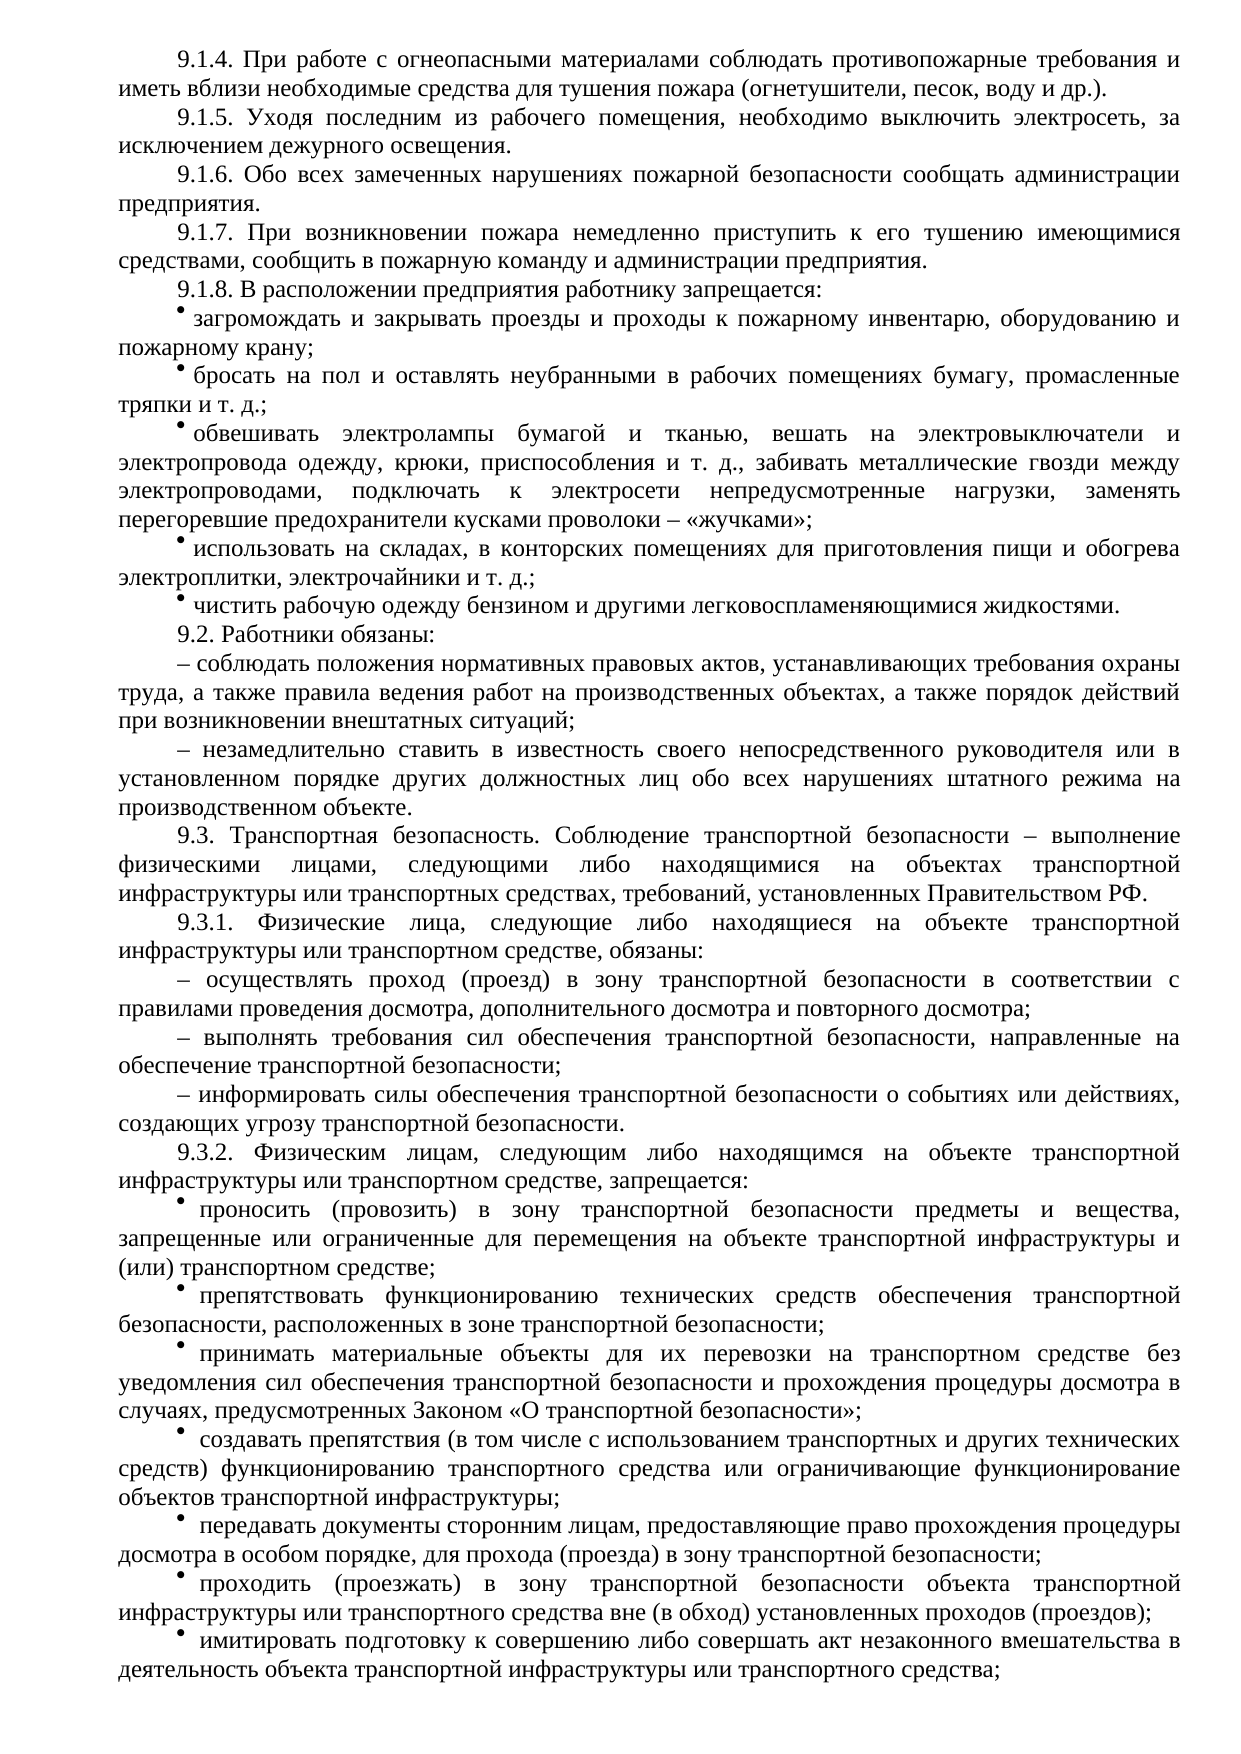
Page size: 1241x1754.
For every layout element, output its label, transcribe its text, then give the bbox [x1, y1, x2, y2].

text 9.1.6. Обо всех замеченных нарушениях пожарной безопасности сообщать администрации предприятия. [118, 159, 1181, 217]
list проносить (провозить) в зону транспортной безопасности предметы и вещества, запрещенные или ограниченные для перемещения на объекте транспортной инфраструктуры и (или) транспортном средстве; [118, 1194, 1181, 1281]
text 9.1.4. При работе с огнеопасными материалами соблюдать противопожарные требования и иметь вблизи необходимые средства для тушения пожара (огнетушители, песок, воду и др.). [118, 44, 1181, 102]
list создавать препятствия (в том числе с использованием транспортных и других технических средств) функционированию транспортного средства или ограничивающие функционирование объектов транспортной инфраструктуры; [118, 1424, 1181, 1511]
text – осуществлять проход (проезд) в зону транспортной безопасности в соответствии с правилами проведения досмотра, дополнительного досмотра и повторного досмотра; [118, 964, 1181, 1022]
text 9.1.8. В расположении предприятия работнику запрещается: [118, 274, 1181, 303]
list проходить (проезжать) в зону транспортной безопасности объекта транспортной инфраструктуры или транспортного средства вне (в обход) установленных проходов (проездов); [118, 1568, 1181, 1626]
text 9.1.7. При возникновении пожара немедленно приступить к его тушению имеющимися средствами, сообщить в пожарную команду и администрации предприятия. [118, 217, 1181, 274]
text 9.3. Транспортная безопасность. Соблюдение транспортной безопасности – выполнение физическими лицами, следующими либо находящимися на объектах транспортной инфраструктуры или транспортных средствах, требований, установленных Правительством РФ. [118, 821, 1181, 907]
list бросать на пол и оставлять неубранными в рабочих помещениях бумагу, промасленные тряпки и т. д.; [118, 361, 1181, 418]
list использовать на складах, в конторских помещениях для приготовления пищи и обогрева электроплитки, электрочайники и т. д.; [118, 533, 1181, 591]
list загромождать и закрывать проезды и проходы к пожарному инвентарю, оборудованию и пожарному крану; [118, 303, 1181, 361]
text – выполнять требования сил обеспечения транспортной безопасности, направленные на обеспечение транспортной безопасности; [118, 1022, 1181, 1079]
text 9.1.5. Уходя последним из рабочего помещения, необходимо выключить электросеть, за исключением дежурного освещения. [118, 102, 1181, 159]
list имитировать подготовку к совершению либо совершать акт незаконного вмешательства в деятельность объекта транспортной инфраструктуры или транспортного средства; [118, 1626, 1181, 1683]
text 9.2. Работники обязаны: [118, 619, 1181, 648]
text 9.3.2. Физическим лицам, следующим либо находящимся на объекте транспортной инфраструктуры или транспортном средстве, запрещается: [118, 1137, 1181, 1194]
list препятствовать функционированию технических средств обеспечения транспортной безопасности, расположенных в зоне транспортной безопасности; [118, 1281, 1181, 1338]
list чистить рабочую одежду бензином и другими легковоспламеняющимися жидкостями. [118, 591, 1181, 619]
list передавать документы сторонним лицам, предоставляющие право прохождения процедуры досмотра в особом порядке, для прохода (проезда) в зону транспортной безопасности; [118, 1511, 1181, 1568]
list принимать материальные объекты для их перевозки на транспортном средстве без уведомления сил обеспечения транспортной безопасности и прохождения процедуры досмотра в случаях, предусмотренных Законом «О транспортной безопасности»; [118, 1338, 1181, 1424]
text – соблюдать положения нормативных правовых актов, устанавливающих требования охраны труда, а также правила ведения работ на производственных объектах, а также порядок действий при возникновении внештатных ситуаций; [118, 648, 1181, 734]
text – незамедлительно ставить в известность своего непосредственного руководителя или в установленном порядке других должностных лиц обо всех нарушениях штатного режима на производственном объекте. [118, 734, 1181, 821]
list обвешивать электролампы бумагой и тканью, вешать на электровыключатели и электропровода одежду, крюки, приспособления и т. д., забивать металлические гвозди между электропроводами, подключать к электросети непредусмотренные нагрузки, заменять перегоревшие предохранители кусками проволоки – «жучками»; [118, 418, 1181, 533]
text – информировать силы обеспечения транспортной безопасности о событиях или действиях, создающих угрозу транспортной безопасности. [118, 1079, 1181, 1137]
text 9.3.1. Физические лица, следующие либо находящиеся на объекте транспортной инфраструктуры или транспортном средстве, обязаны: [118, 907, 1181, 964]
